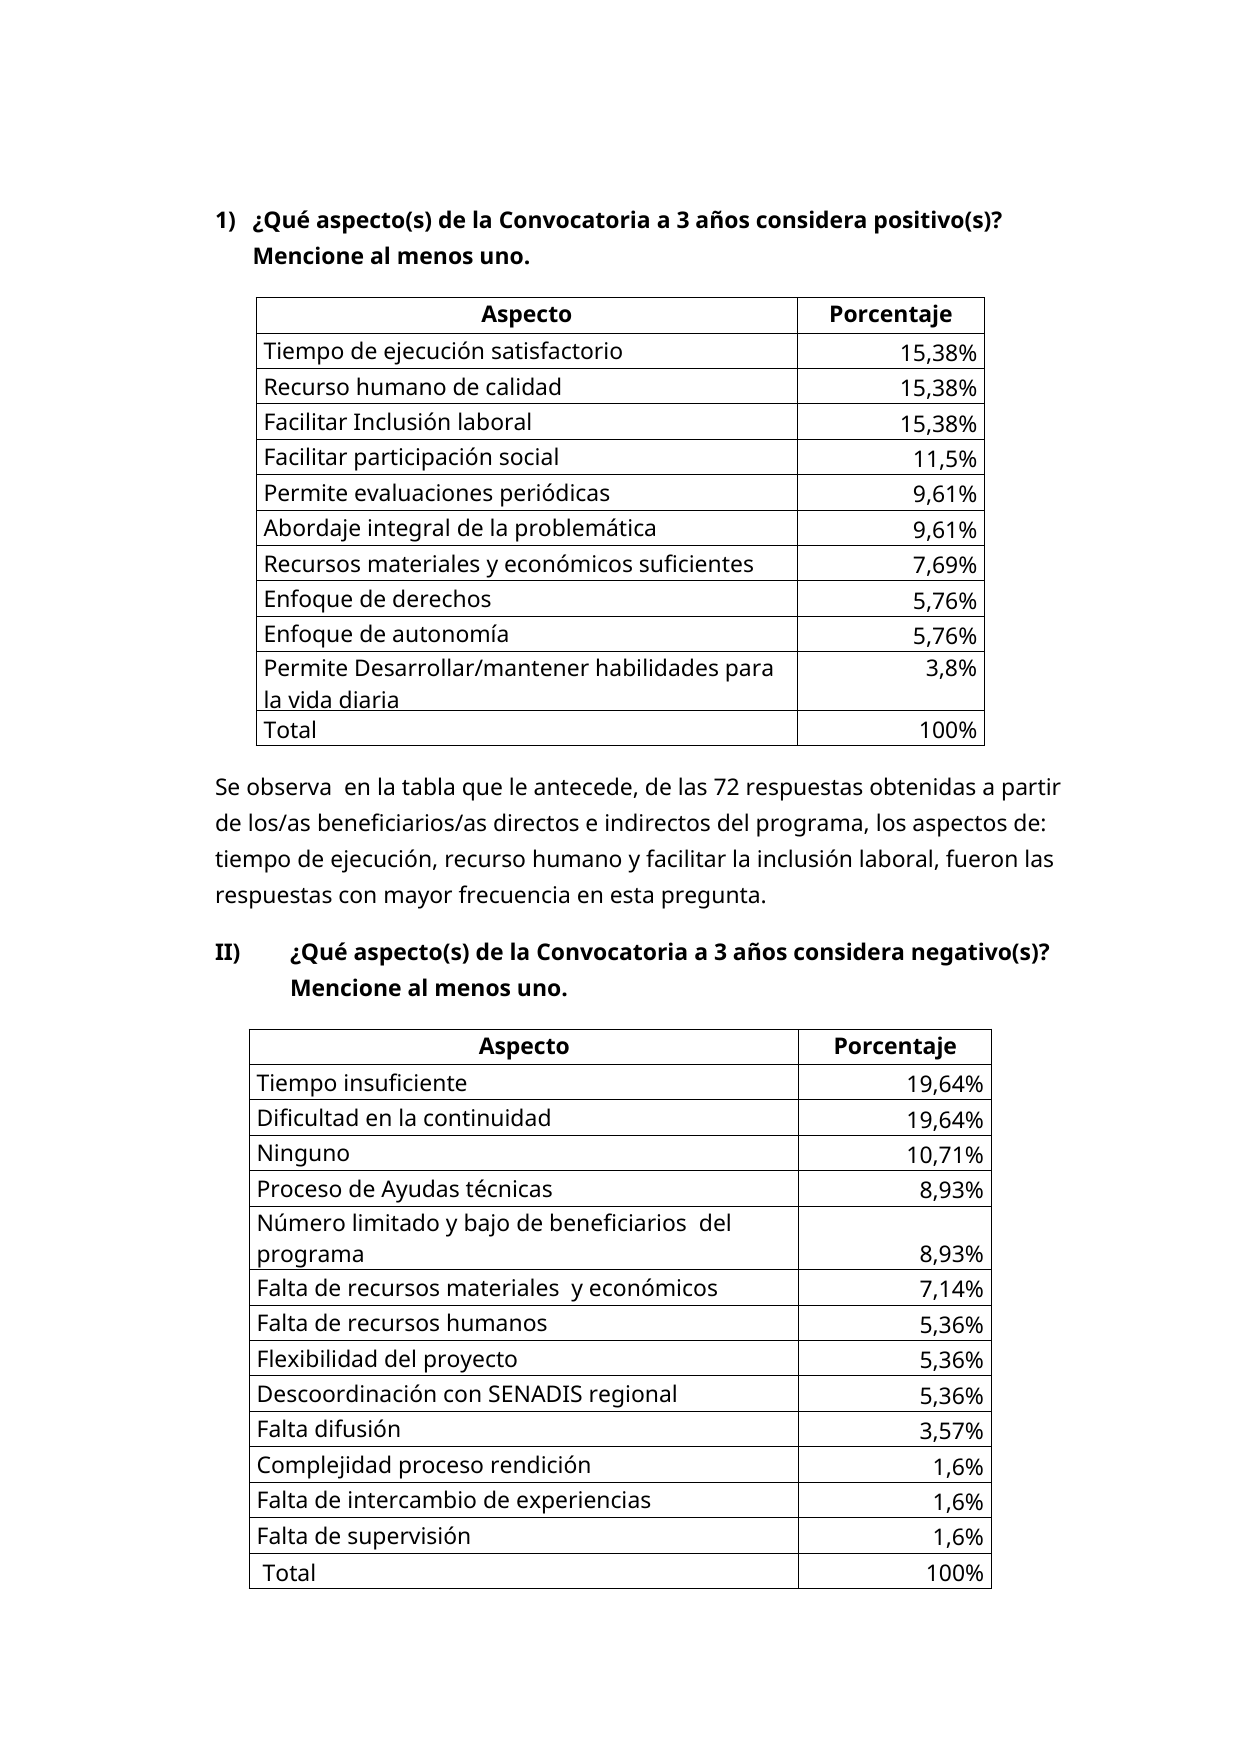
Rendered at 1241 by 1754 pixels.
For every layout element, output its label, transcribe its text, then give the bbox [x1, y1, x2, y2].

table_header Aspecto [250, 1030, 798, 1064]
table_cell 5,36% [799, 1341, 991, 1375]
table_cell 5,36% [799, 1306, 991, 1340]
table_cell Facilitar participación social [257, 440, 797, 474]
table_header Porcentaje [798, 298, 984, 332]
table_cell Flexibilidad del proyecto [250, 1341, 798, 1375]
table_cell 100% [798, 711, 984, 745]
table_cell 8,93% [799, 1207, 991, 1269]
table_cell Proceso de Ayudas técnicas [250, 1171, 798, 1206]
table_header Aspecto [257, 298, 797, 332]
table_cell 3,57% [799, 1412, 991, 1446]
table_cell 7,69% [798, 546, 984, 580]
table_cell 15,38% [798, 334, 984, 368]
table_header Porcentaje [799, 1030, 991, 1064]
list ¿Qué aspecto(s) de la Convocatoria a 3 años considera negativo(s)? Mencione al menos uno. [215, 936, 1063, 1003]
text Se observa en la tabla que le antecede, de las 72 respuestas obtenidas a partir de los/as beneficiarios/as directos e indirectos del programa, los aspectos de: tiempo de ejecución, recurso humano y facilitar la inclusión laboral, fueron las respuestas con mayor frecuencia en esta pregunta. [215, 771, 1063, 910]
table_cell Falta de recursos humanos [250, 1306, 798, 1340]
table_cell Permite evaluaciones periódicas [257, 475, 797, 509]
table_cell Enfoque de autonomía [257, 617, 797, 651]
table_cell 5,76% [798, 581, 984, 616]
table_cell Falta difusión [250, 1412, 798, 1446]
table_cell 19,64% [799, 1065, 991, 1099]
table_cell Falta de supervisión [250, 1518, 798, 1552]
table_cell 7,14% [799, 1270, 991, 1304]
table_cell Ninguno [250, 1136, 798, 1170]
table_cell 1,6% [799, 1447, 991, 1482]
table_cell 9,61% [798, 475, 984, 509]
table_cell 5,76% [798, 617, 984, 651]
table_cell Enfoque de derechos [257, 581, 797, 616]
table_cell Recursos materiales y económicos suficientes [257, 546, 797, 580]
table_cell 1,6% [799, 1518, 991, 1552]
table_cell Recurso humano de calidad [257, 369, 797, 403]
table_cell Dificultad en la continuidad [250, 1100, 798, 1135]
table_cell Total [250, 1554, 798, 1588]
table_cell Tiempo insuficiente [250, 1065, 798, 1099]
table_cell 9,61% [798, 511, 984, 545]
table_cell 8,93% [799, 1171, 991, 1206]
table_cell Descoordinación con SENADIS regional [250, 1376, 798, 1411]
table_cell Permite Desarrollar/mantener habilidades para la vida diaria [257, 652, 797, 710]
table_cell Total [257, 711, 797, 745]
table_cell 1,6% [799, 1483, 991, 1517]
table_cell 100% [799, 1554, 991, 1588]
table_cell 10,71% [799, 1136, 991, 1170]
table_cell Complejidad proceso rendición [250, 1447, 798, 1482]
table_cell Abordaje integral de la problemática [257, 511, 797, 545]
table_cell Tiempo de ejecución satisfactorio [257, 334, 797, 368]
table_cell 11,5% [798, 440, 984, 474]
table_cell Facilitar Inclusión laboral [257, 404, 797, 439]
table_cell 5,36% [799, 1376, 991, 1411]
table_cell 15,38% [798, 369, 984, 403]
table_cell 3,8% [798, 652, 984, 710]
table_cell Falta de intercambio de experiencias [250, 1483, 798, 1517]
table_cell 19,64% [799, 1100, 991, 1135]
table_cell Falta de recursos materiales y económicos [250, 1270, 798, 1304]
table_cell Número limitado y bajo de beneficiarios del programa [250, 1207, 798, 1269]
table_cell 15,38% [798, 404, 984, 439]
list ¿Qué aspecto(s) de la Convocatoria a 3 años considera positivo(s)? Mencione al menos uno. [215, 204, 1063, 272]
